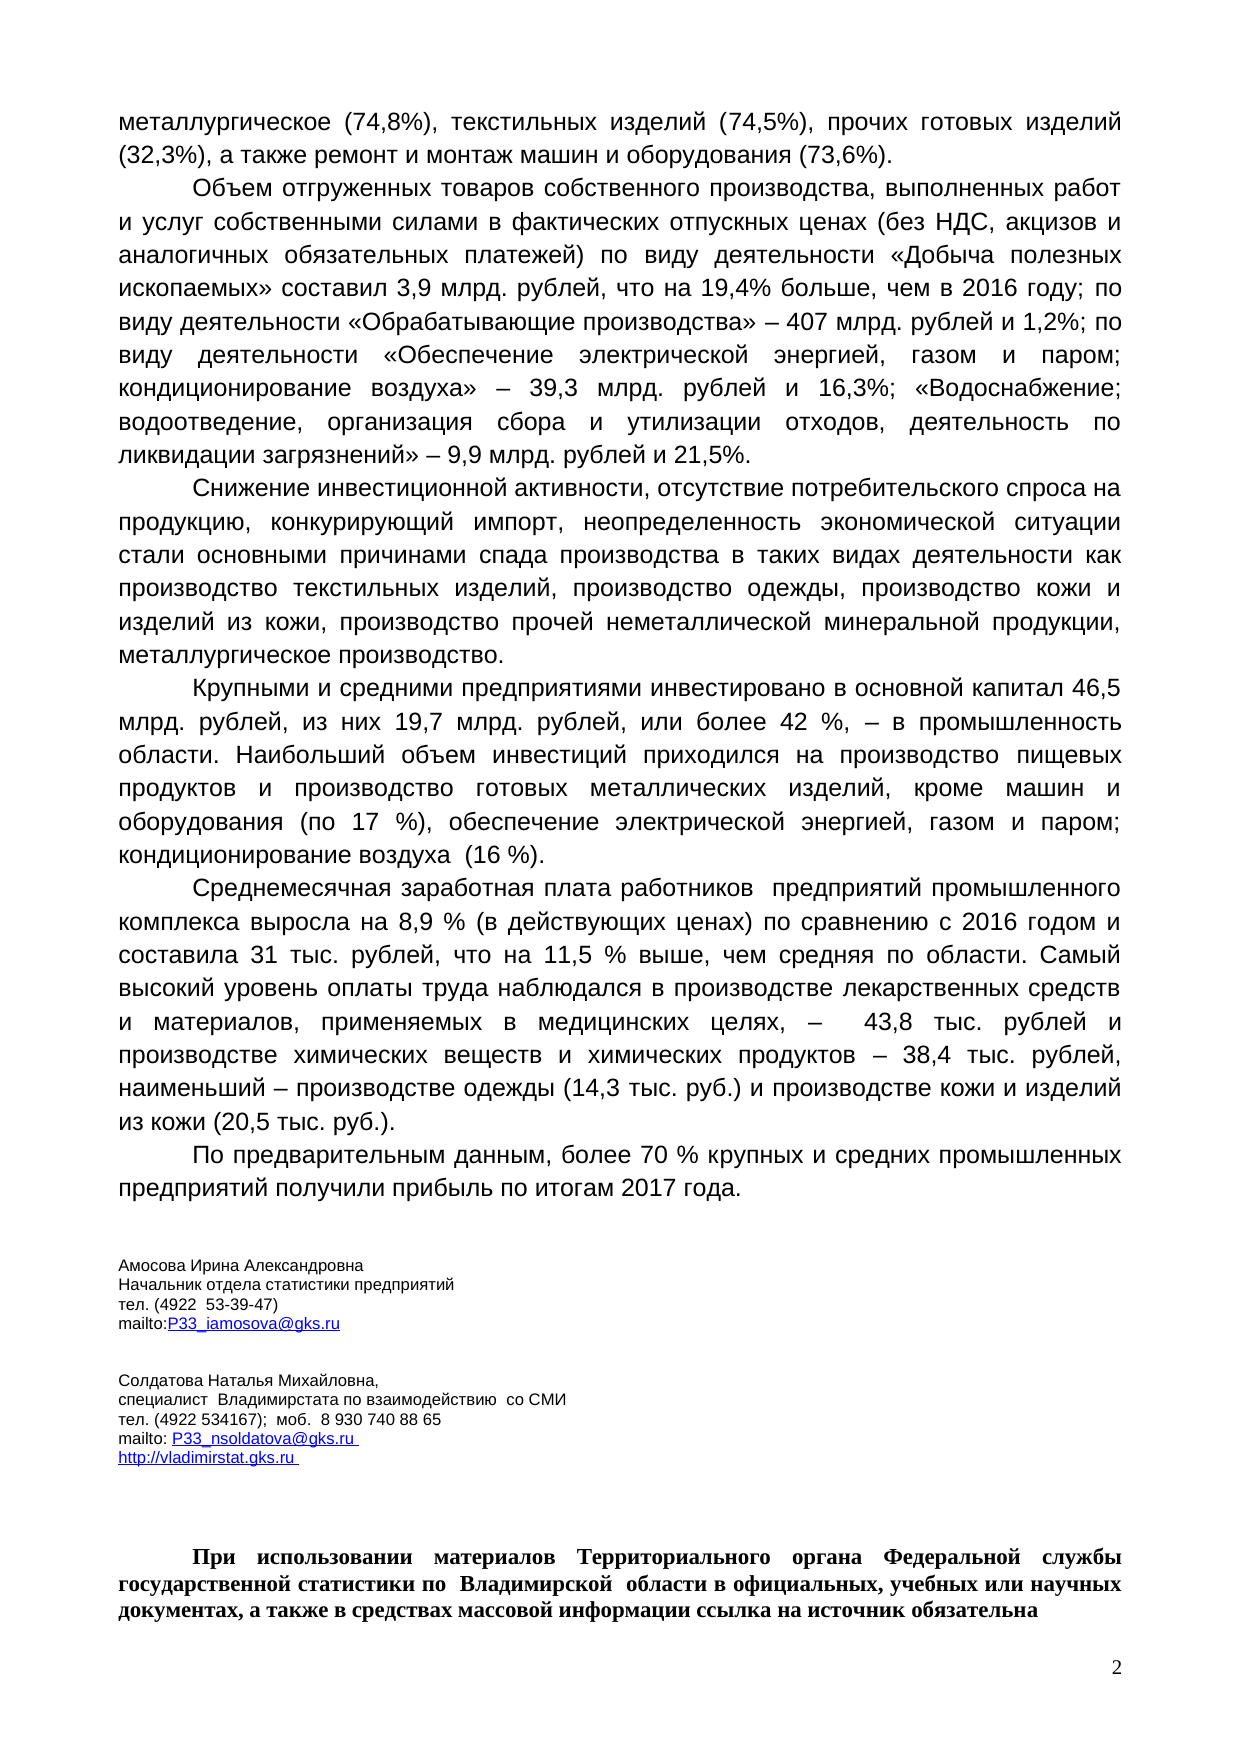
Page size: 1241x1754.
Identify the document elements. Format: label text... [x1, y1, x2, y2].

text тел. (4922 534167); моб. 8 930 740 88 65 [118, 1409, 1122, 1428]
text Солдатова Наталья Михайловна, [118, 1371, 1122, 1390]
text http://vladimirstat.gks.ru [118, 1448, 1122, 1467]
text mailto: P33_nsoldatova@gks.ru [118, 1428, 1122, 1448]
text Снижение инвестиционной активности, отсутствие потребительского спроса на продукцию, конкурирующий импорт, неопределенность экономической ситуации стали основными причинами спада производства в таких видах деятельности как производство текстильных изделий, производство одежды, производство кожи и изделий из кожи, производство прочей неметаллической минеральной продукции, металлургическое производство. [118, 470, 1122, 670]
text mailto:P33_iamosova@gks.ru [118, 1313, 1122, 1333]
text специалист Владимирстата по взаимодействию со СМИ [118, 1390, 1122, 1409]
text При использовании материалов Территориального органа Федеральной службы государственной статистики по Владимирской области в официальных, учебных или научных документах, а также в средствах массовой информации ссылка на источник обязательна [118, 1543, 1122, 1622]
text Среднемесячная заработная плата работников предприятий промышленного комплекса выросла на 8,9 % (в действующих ценах) по сравнению с 2016 годом и составила 31 тыс. рублей, что на 11,5 % выше, чем средняя по области. Самый высокий уровень оплаты труда наблюдался в производстве лекарственных средств и материалов, применяемых в медицинских целях, – 43,8 тыс. рублей и производстве химических веществ и химических продуктов – 38,4 тыс. рублей, наименьший – производстве одежды (14,3 тыс. руб.) и производстве кожи и изделий из кожи (20,5 тыс. руб.). [118, 870, 1122, 1137]
text Амосова Ирина Александровна [118, 1256, 1122, 1275]
text Объем отгруженных товаров собственного производства, выполненных работ и услуг собственными силами в фактических отпускных ценах (без НДС, акцизов и аналогичных обязательных платежей) по виду деятельности «Добыча полезных ископаемых» составил 3,9 млрд. рублей, что на 19,4% больше, чем в 2016 году; по виду деятельности «Обрабатывающие производства» – 407 млрд. рублей и 1,2%; по виду деятельности «Обеспечение электрической энергией, газом и паром; кондиционирование воздуха» – 39,3 млрд. рублей и 16,3%; «Водоснабжение; водоотведение, организация сбора и утилизации отходов, деятельность по ликвидации загрязнений» – 9,9 млрд. рублей и 21,5%. [118, 170, 1122, 470]
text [118, 103, 1122, 170]
text По предварительным данным, более 70 % крупных и средних промышленных предприятий получили прибыль по итогам 2017 года. [118, 1137, 1122, 1203]
text Крупными и средними предприятиями инвестировано в основной капитал 46,5 млрд. рублей, из них 19,7 млрд. рублей, или более 42 %, – в промышленность области. Наибольший объем инвестиций приходился на производство пищевых продуктов и производство готовых металлических изделий, кроме машин и оборудования (по 17 %), обеспечение электрической энергией, газом и паром; кондиционирование воздуха (16 %). [118, 670, 1122, 870]
text тел. (4922 53-39-47) [118, 1294, 1122, 1313]
text Начальник отдела статистики предприятий [118, 1275, 1122, 1294]
